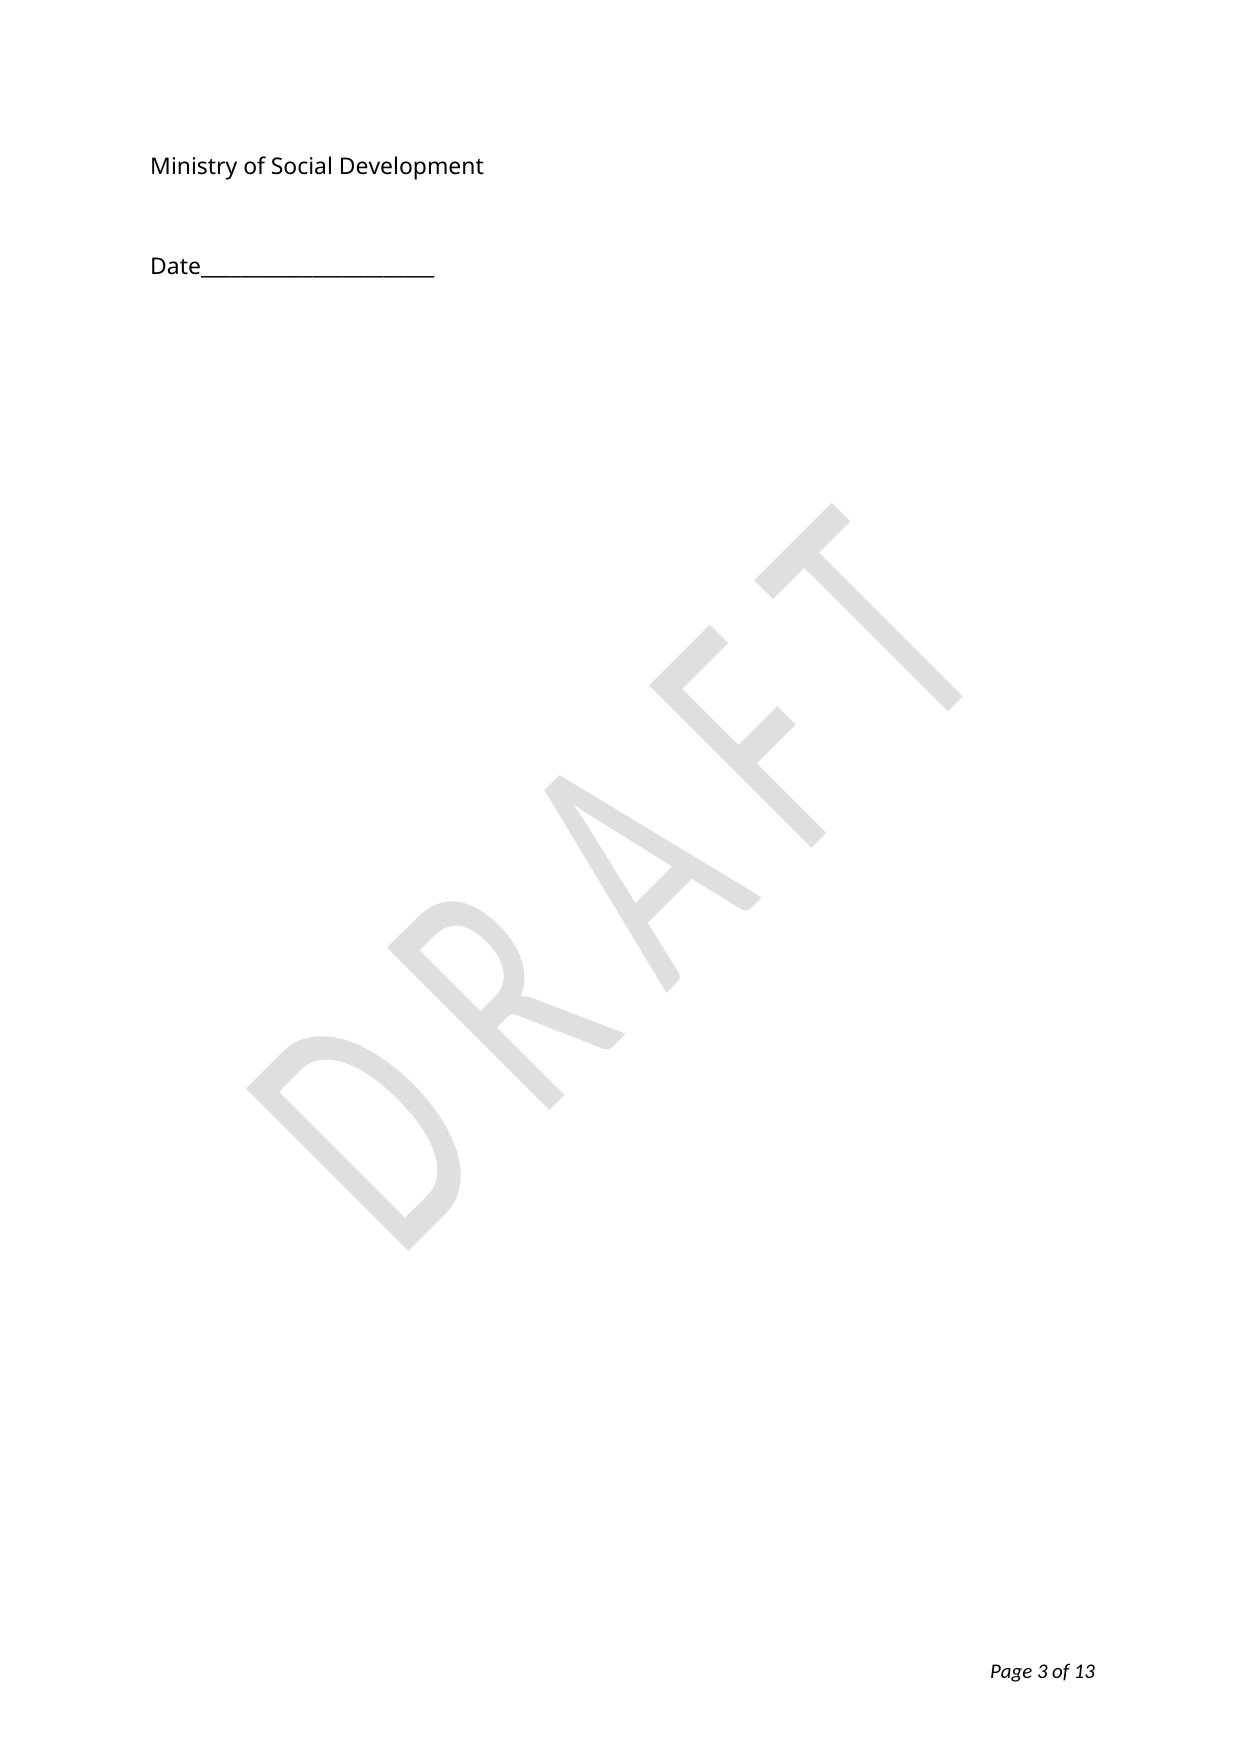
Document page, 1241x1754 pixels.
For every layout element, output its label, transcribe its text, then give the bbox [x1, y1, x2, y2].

text Ministry of Social Development [150, 150, 1240, 181]
text Date_______________________ [150, 250, 1090, 281]
